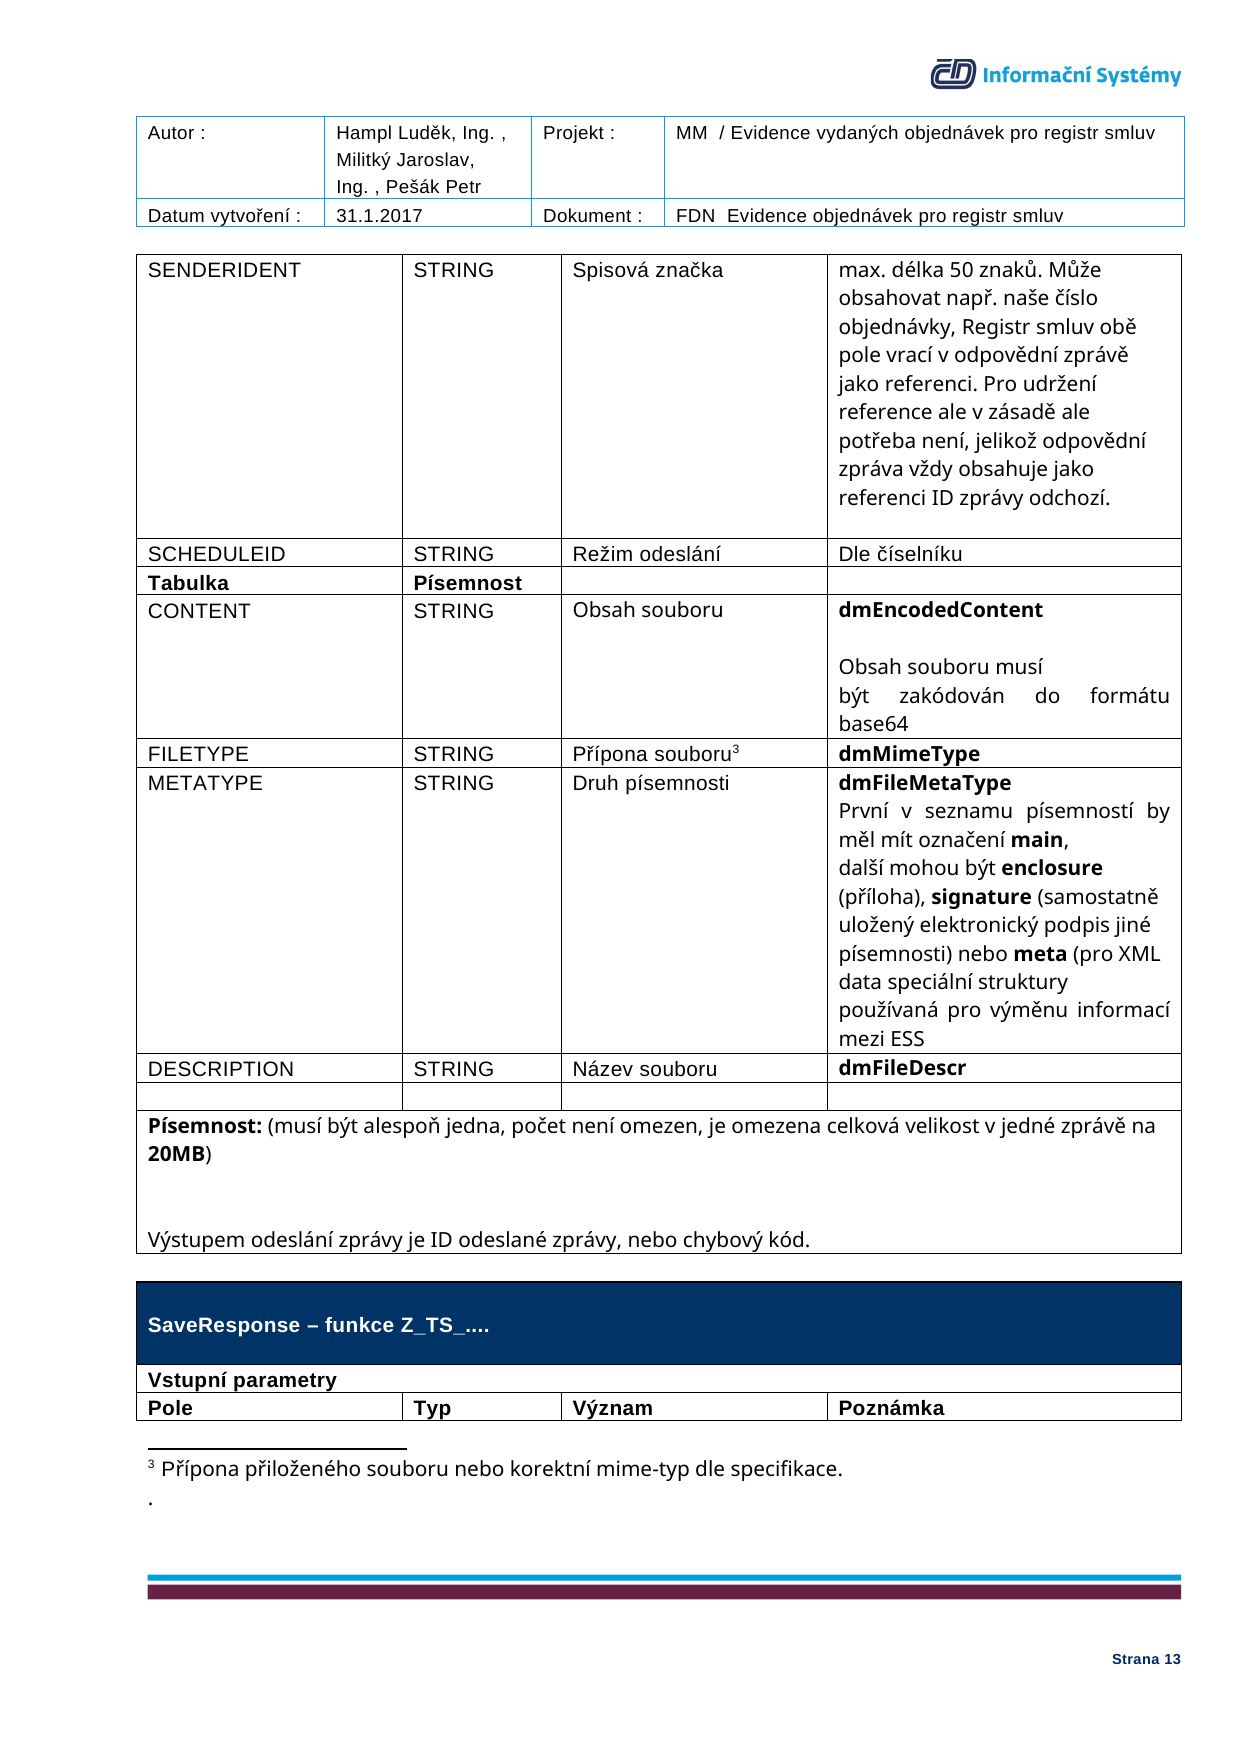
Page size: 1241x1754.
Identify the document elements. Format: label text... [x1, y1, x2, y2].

picture [930, 59, 1182, 92]
table_cell Význam [562, 1393, 827, 1420]
table_cell Přípona souboru [562, 739, 827, 767]
table_cell Obsah souboru [562, 595, 827, 738]
table_cell Typ [403, 1393, 561, 1420]
table_header SaveResponse – funkce Z_TS_.... [137, 1283, 1181, 1364]
table_cell Režim odeslání [562, 539, 827, 566]
table_cell STRING [403, 1054, 561, 1082]
table_cell Tabulka [137, 567, 402, 594]
table_cell dmEncodedContent Obsah souboru musí být zakódován do formátu base64 [828, 595, 1181, 738]
table_cell CONTENT [137, 595, 402, 738]
table_cell STRING [403, 255, 561, 538]
table_cell METATYPE [137, 768, 402, 1052]
table_cell Pole [137, 1393, 402, 1420]
table_cell Písemnost: (musí být alespoň jedna, počet není omezen, je omezena celková velikost v jedné zprávě na 20MB) Výstupem odeslání zprávy je ID odeslané zprávy, nebo chybový kód. [137, 1111, 1181, 1253]
table_cell STRING [403, 739, 561, 767]
table_cell Druh písemnosti [562, 768, 827, 1052]
table_cell Dle číselníku [828, 539, 1181, 566]
table_cell [562, 1083, 827, 1110]
table_cell Písemnost [403, 567, 561, 594]
table_cell [137, 1083, 402, 1110]
table_cell dmMimeType [828, 739, 1181, 767]
table_cell Vstupní parametry [137, 1365, 1181, 1392]
table_cell [562, 567, 827, 594]
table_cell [828, 255, 1181, 538]
table_cell SENDERIDENT [137, 255, 402, 538]
table_cell [828, 567, 1181, 594]
table_cell Spisová značka [562, 255, 827, 538]
table_cell Název souboru [562, 1054, 827, 1082]
table_cell [828, 1083, 1181, 1110]
table_cell [403, 1083, 561, 1110]
table_cell dmFileMetaType První v seznamu písemností by měl mít označení main, další mohou být enclosure (příloha), signature (samostatně uložený elektronický podpis jiné písemnosti) nebo meta (pro XML data speciální struktury používaná pro výměnu informací mezi ESS [828, 768, 1181, 1052]
table_cell STRING [403, 539, 561, 566]
table_cell FILETYPE [137, 739, 402, 767]
table_cell SCHEDULEID [137, 539, 402, 566]
table_cell dmFileDescr [828, 1054, 1181, 1082]
table_cell STRING [403, 595, 561, 738]
table_cell Poznámka [828, 1393, 1181, 1420]
table_cell STRING [403, 768, 561, 1052]
table_cell DESCRIPTION [137, 1054, 402, 1082]
